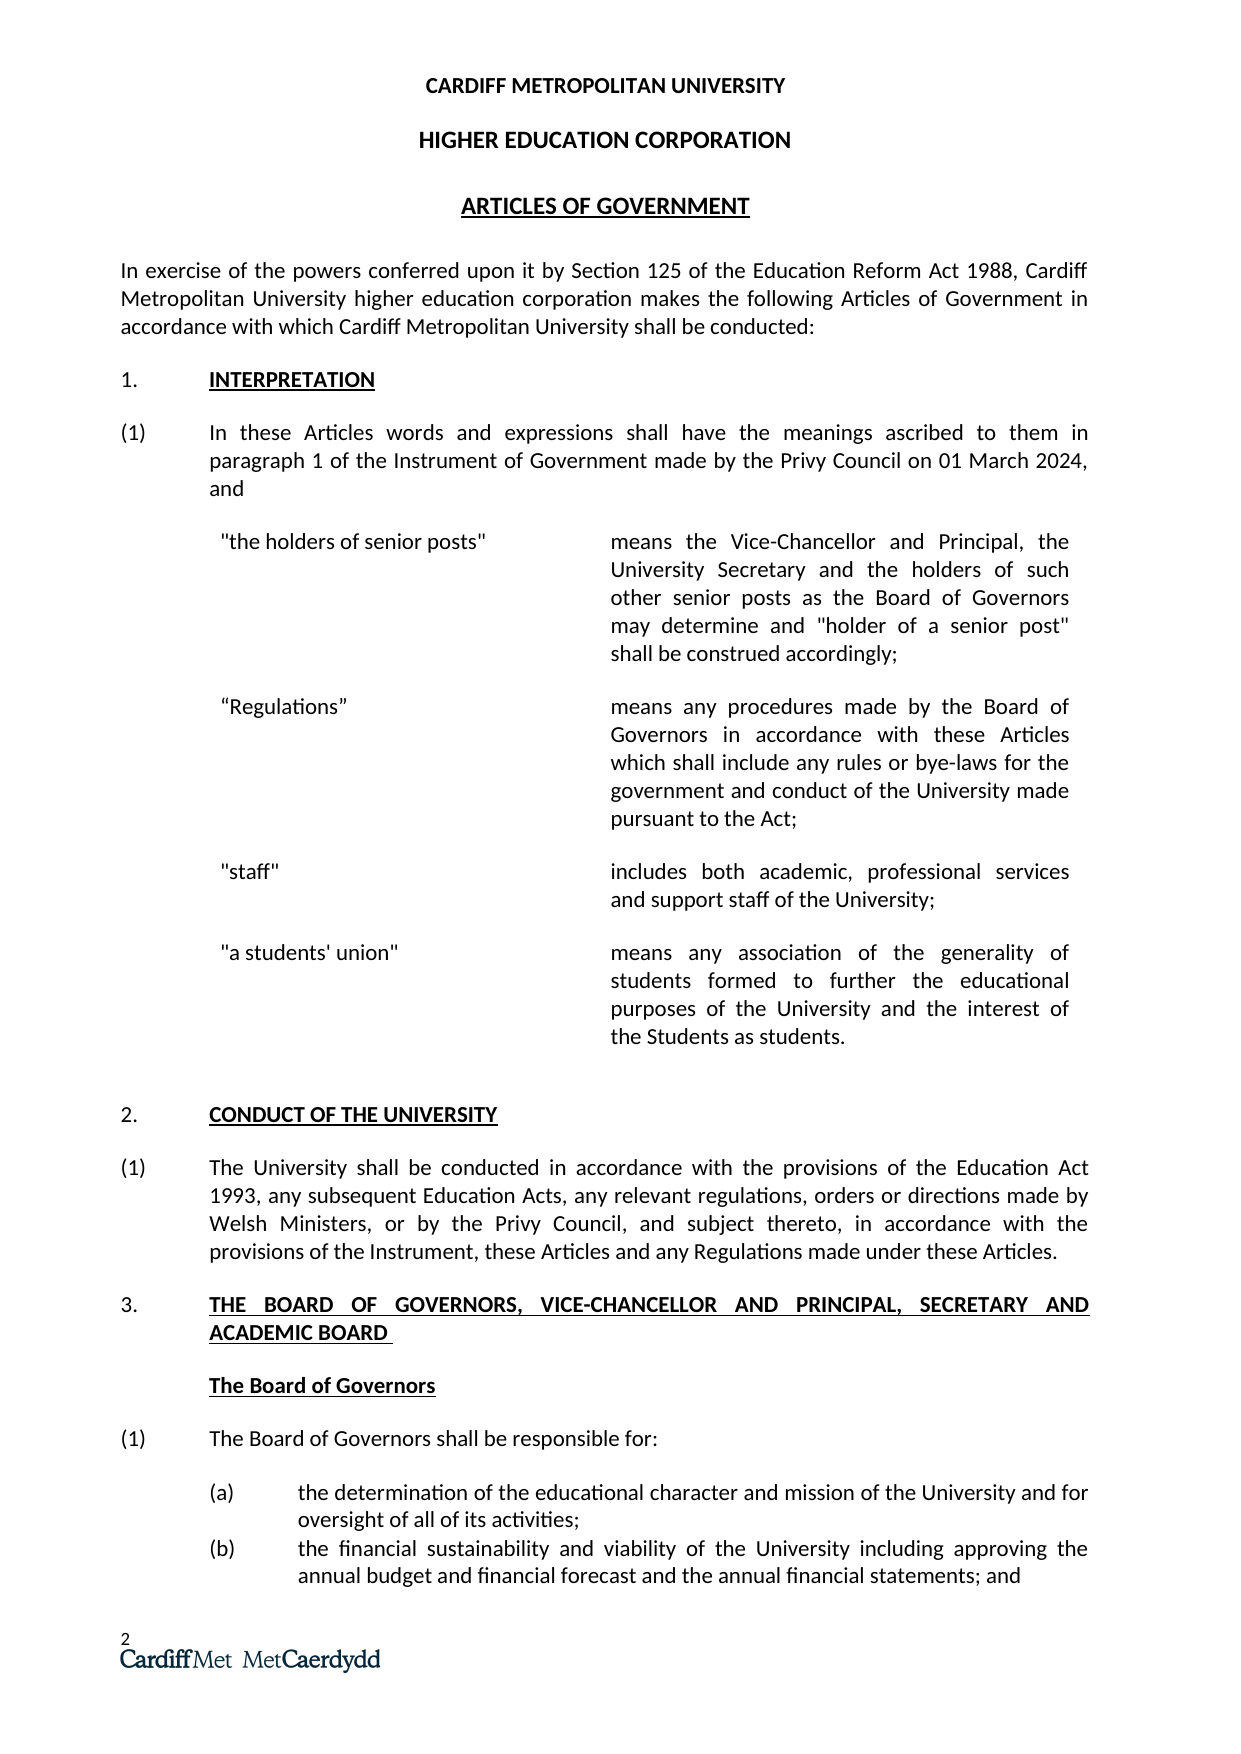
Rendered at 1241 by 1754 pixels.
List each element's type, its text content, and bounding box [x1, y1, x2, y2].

text The Board of Governors shall be responsible for: [120, 1424, 1090, 1453]
table_header "the holders of senior posts" [209, 527, 599, 692]
text HIGHER EDUCATION CORPORATION [120, 124, 1089, 155]
text In these Articles words and expressions shall have the meanings ascribed to them in paragraph 1 of the Instrument of Government made by the Privy Council on 01 March 2024, and [120, 418, 1090, 502]
text the determination of the educational character and mission of the University and for oversight of all of its activities; [209, 1478, 1090, 1534]
table_cell means any procedures made by the Board of Governors in accordance with these Articles which shall include any rules or bye-laws for the government and conduct of the University made pursuant to the Act; [599, 692, 1081, 857]
text the financial sustainability and viability of the University including approving the annual budget and financial forecast and the annual financial statements; and [209, 1534, 1090, 1590]
text CARDIFF METROPOLITAN UNIVERSITY [120, 71, 1090, 99]
table_cell includes both academic, professional services and support staff of the University; [599, 857, 1081, 938]
table_cell "staff" [209, 857, 599, 938]
text The University shall be conducted in accordance with the provisions of the Education Act 1993, any subsequent Education Acts, any relevant regulations, orders or directions made by Welsh Ministers, or by the Privy Council, and subject thereto, in accordance with the provisions of the Instrument, these Articles and any Regulations made under these Articles. [120, 1153, 1090, 1266]
table_cell means any association of the generality of students formed to further the educational purposes of the University and the interest of the Students as students. [599, 938, 1081, 1075]
table_cell “Regulations” [209, 692, 599, 857]
text The Board of Governors [209, 1372, 1090, 1399]
text ARTICLES OF GOVERNMENT [120, 190, 1090, 221]
text CONDUCT OF THE UNIVERSITY [120, 1100, 1090, 1128]
table_header means the Vice-Chancellor and Principal, the University Secretary and the holders of such other senior posts as the Board of Governors may determine and "holder of a senior post" shall be construed accordingly; [599, 527, 1081, 692]
table_cell "a students' union" [209, 938, 599, 1075]
text THE BOARD OF GOVERNORS, VICE-CHANCELLOR AND PRINCIPAL, SECRETARY AND ACADEMIC BOARD [120, 1291, 1090, 1347]
text In exercise of the powers conferred upon it by Section 125 of the Education Reform Act 1988, Cardiff Metropolitan University higher education corporation makes the following Articles of Government in accordance with which Cardiff Metropolitan University shall be conducted: [120, 256, 1090, 340]
text INTERPRETATION [120, 365, 1090, 393]
